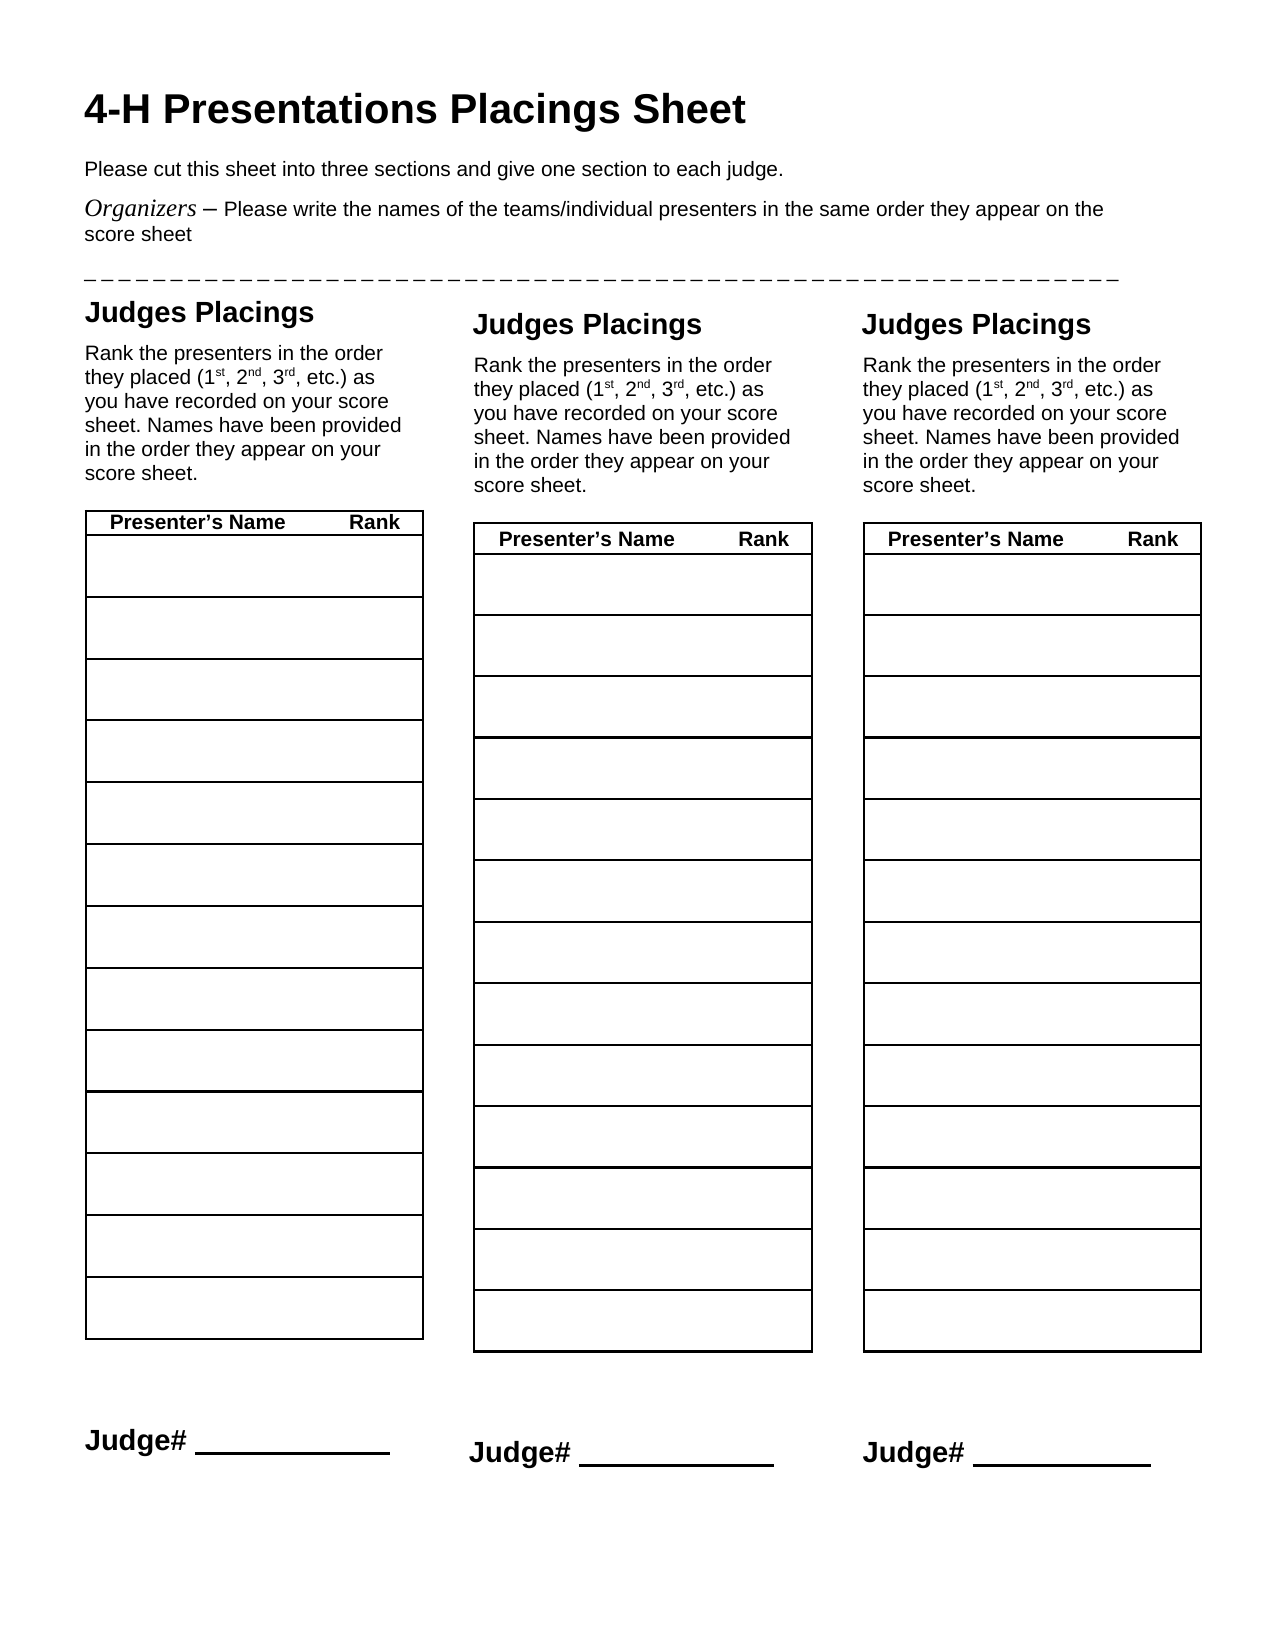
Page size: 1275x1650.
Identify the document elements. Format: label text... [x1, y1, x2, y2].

table_cell [865, 739, 1200, 798]
table_cell [87, 1093, 422, 1152]
table_cell [87, 845, 422, 905]
text Rank the presenters in the order they placed (1st, 2nd, 3rd, etc.) as you have recorded on your score sheet. Names have been provided in the order they appear on your score sheet. [473, 353, 799, 497]
text Judges Placings [861, 307, 1214, 341]
table_cell [475, 616, 811, 675]
subtitle Judge# [469, 1434, 817, 1468]
table_cell [87, 1216, 422, 1276]
table_header Presenter’s Name Rank [87, 512, 422, 534]
text Rank the presenters in the order they placed (1st, 2nd, 3rd, etc.) as you have recorded on your score sheet. Names have been provided in the order they appear on your score sheet. [84, 341, 411, 484]
table_cell [475, 984, 811, 1043]
table_cell [475, 1107, 811, 1166]
table_cell [865, 800, 1200, 859]
table_cell [475, 677, 811, 736]
subtitle Judge# [862, 1434, 1214, 1468]
table_cell [865, 616, 1200, 675]
table_header Presenter’s Name Rank [475, 524, 811, 552]
text Please cut this sheet into three sections and give one section to each judge. [84, 157, 1214, 181]
table_cell [475, 861, 811, 921]
table_cell [475, 1046, 811, 1105]
table_cell [475, 739, 811, 798]
table_cell [865, 861, 1200, 921]
table_cell [475, 1230, 811, 1289]
table_cell [475, 1169, 811, 1228]
text Organizers – Please write the names of the teams/individual presenters in the same order they appear on the score sheet [84, 193, 1154, 246]
table_cell [87, 1278, 422, 1338]
table_cell [865, 555, 1200, 614]
text Rank the presenters in the order they placed (1st, 2nd, 3rd, etc.) as you have recorded on your score sheet. Names have been provided in the order they appear on your score sheet. [863, 353, 1189, 497]
table_cell [475, 923, 811, 982]
table_cell [865, 1107, 1200, 1166]
table_cell [87, 660, 422, 719]
table_cell [87, 969, 422, 1028]
table_cell [865, 677, 1200, 736]
table_cell [87, 907, 422, 967]
text _ _ _ _ _ _ _ _ _ _ _ _ _ _ _ _ _ _ _ _ _ _ _ _ _ _ _ _ _ _ _ _ _ _ _ _ _ _ _ _ _ _ _ _ _ _ _ _ _ _ _ _ _ _ _ _ _ _ _ _ [84, 258, 1214, 282]
table_cell [475, 800, 811, 859]
subtitle Judges Placings [84, 294, 428, 328]
table_cell [865, 1291, 1200, 1350]
table_cell [865, 984, 1200, 1043]
table_header Presenter’s Name Rank [865, 524, 1200, 552]
table_cell [475, 555, 811, 614]
table_cell [87, 1154, 422, 1214]
text 4-H Presentations Placings Sheet [84, 84, 1214, 132]
text Judges Placings [472, 307, 817, 341]
subtitle Judge# [84, 1423, 428, 1456]
table_cell [865, 1046, 1200, 1105]
table_cell [87, 721, 422, 781]
table_cell [87, 536, 422, 596]
table_cell [475, 1291, 811, 1350]
table_cell [865, 923, 1200, 982]
table_cell [87, 783, 422, 843]
table_cell [865, 1169, 1200, 1228]
table_cell [87, 598, 422, 657]
table_cell [865, 1230, 1200, 1289]
table_cell [87, 1031, 422, 1090]
